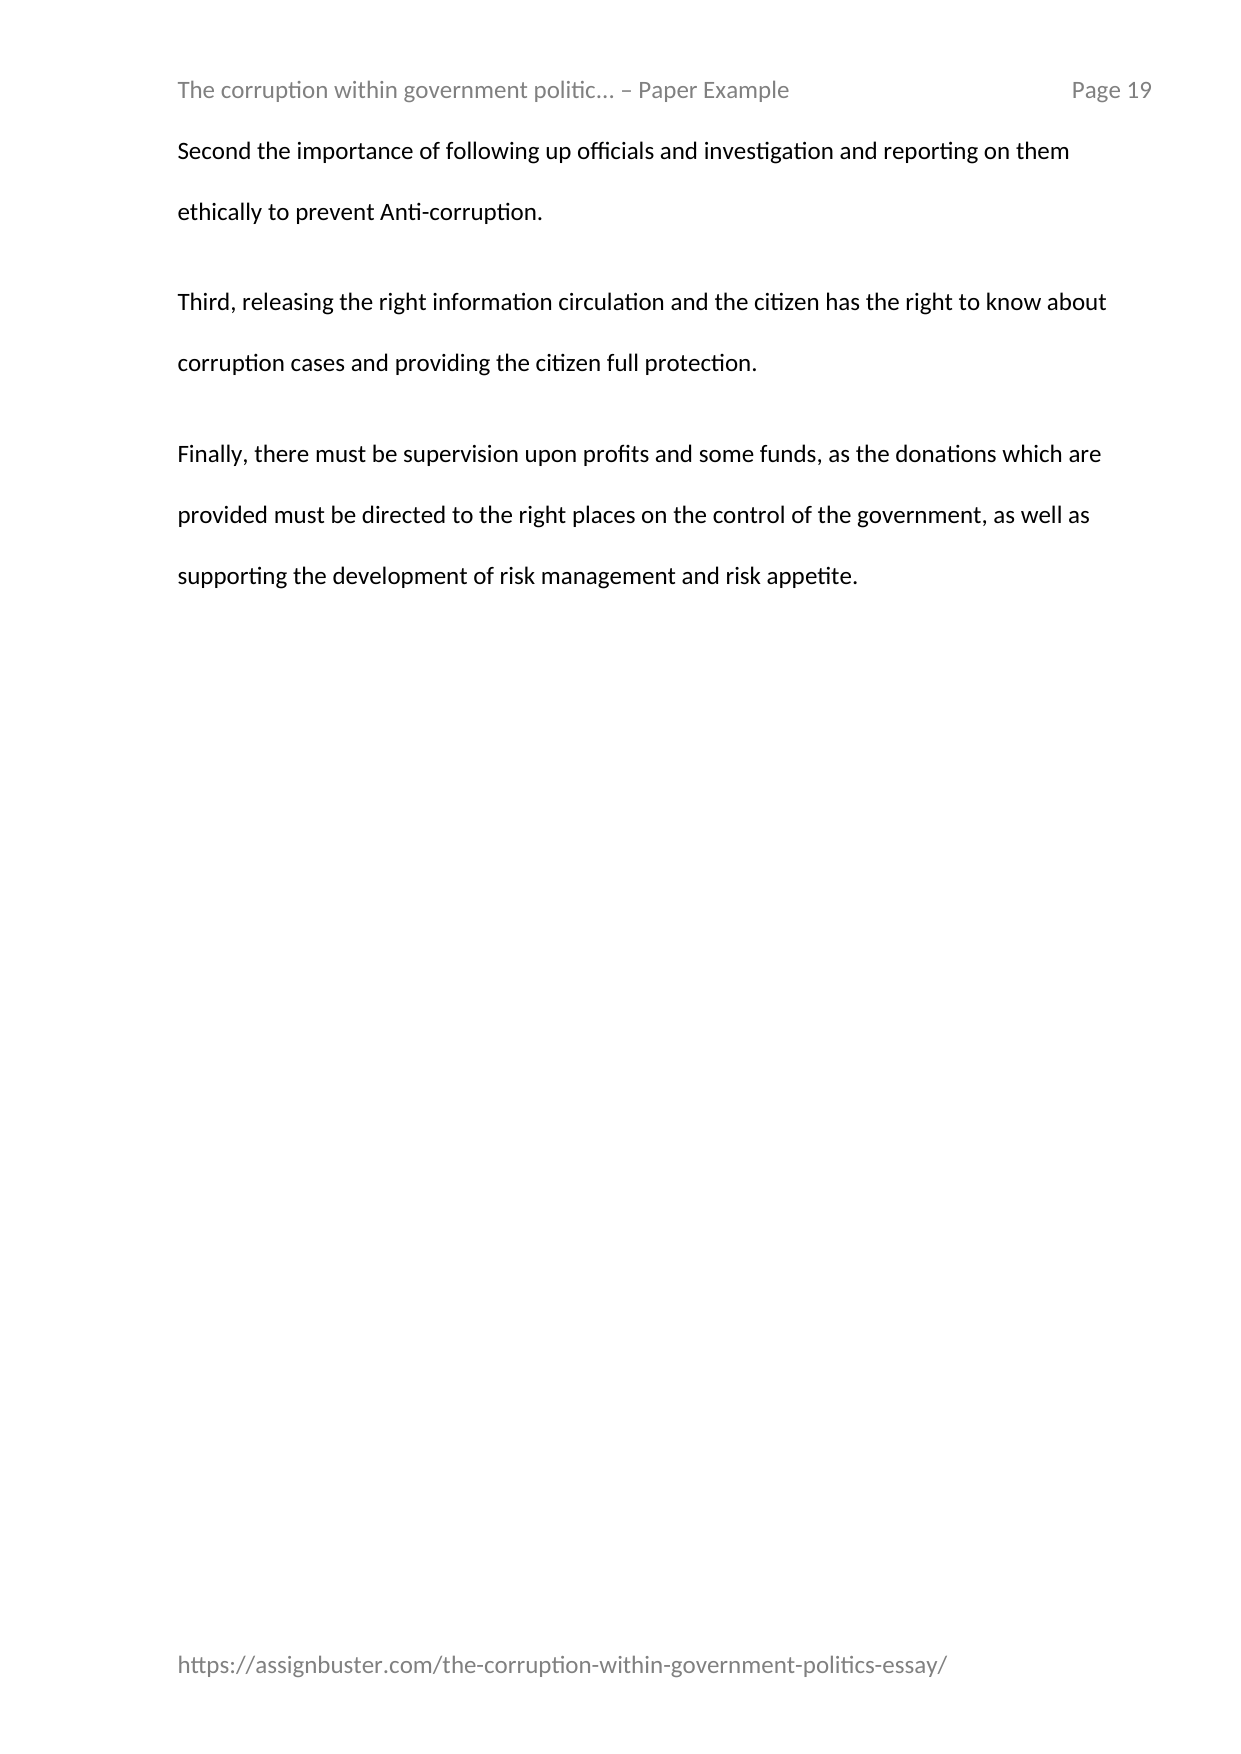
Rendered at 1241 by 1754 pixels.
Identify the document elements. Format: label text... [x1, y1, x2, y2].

text Finally, there must be supervision upon profits and some funds, as the donations which are provided must be directed to the right places on the control of the government, as well as supporting the development of risk management and risk appetite. [177, 438, 1152, 591]
text Second the importance of following up officials and investigation and reporting on them ethically to prevent Anti-corruption. [177, 135, 1152, 226]
text Third, releasing the right information circulation and the citizen has the right to know about corruption cases and providing the citizen full protection. [177, 286, 1152, 378]
